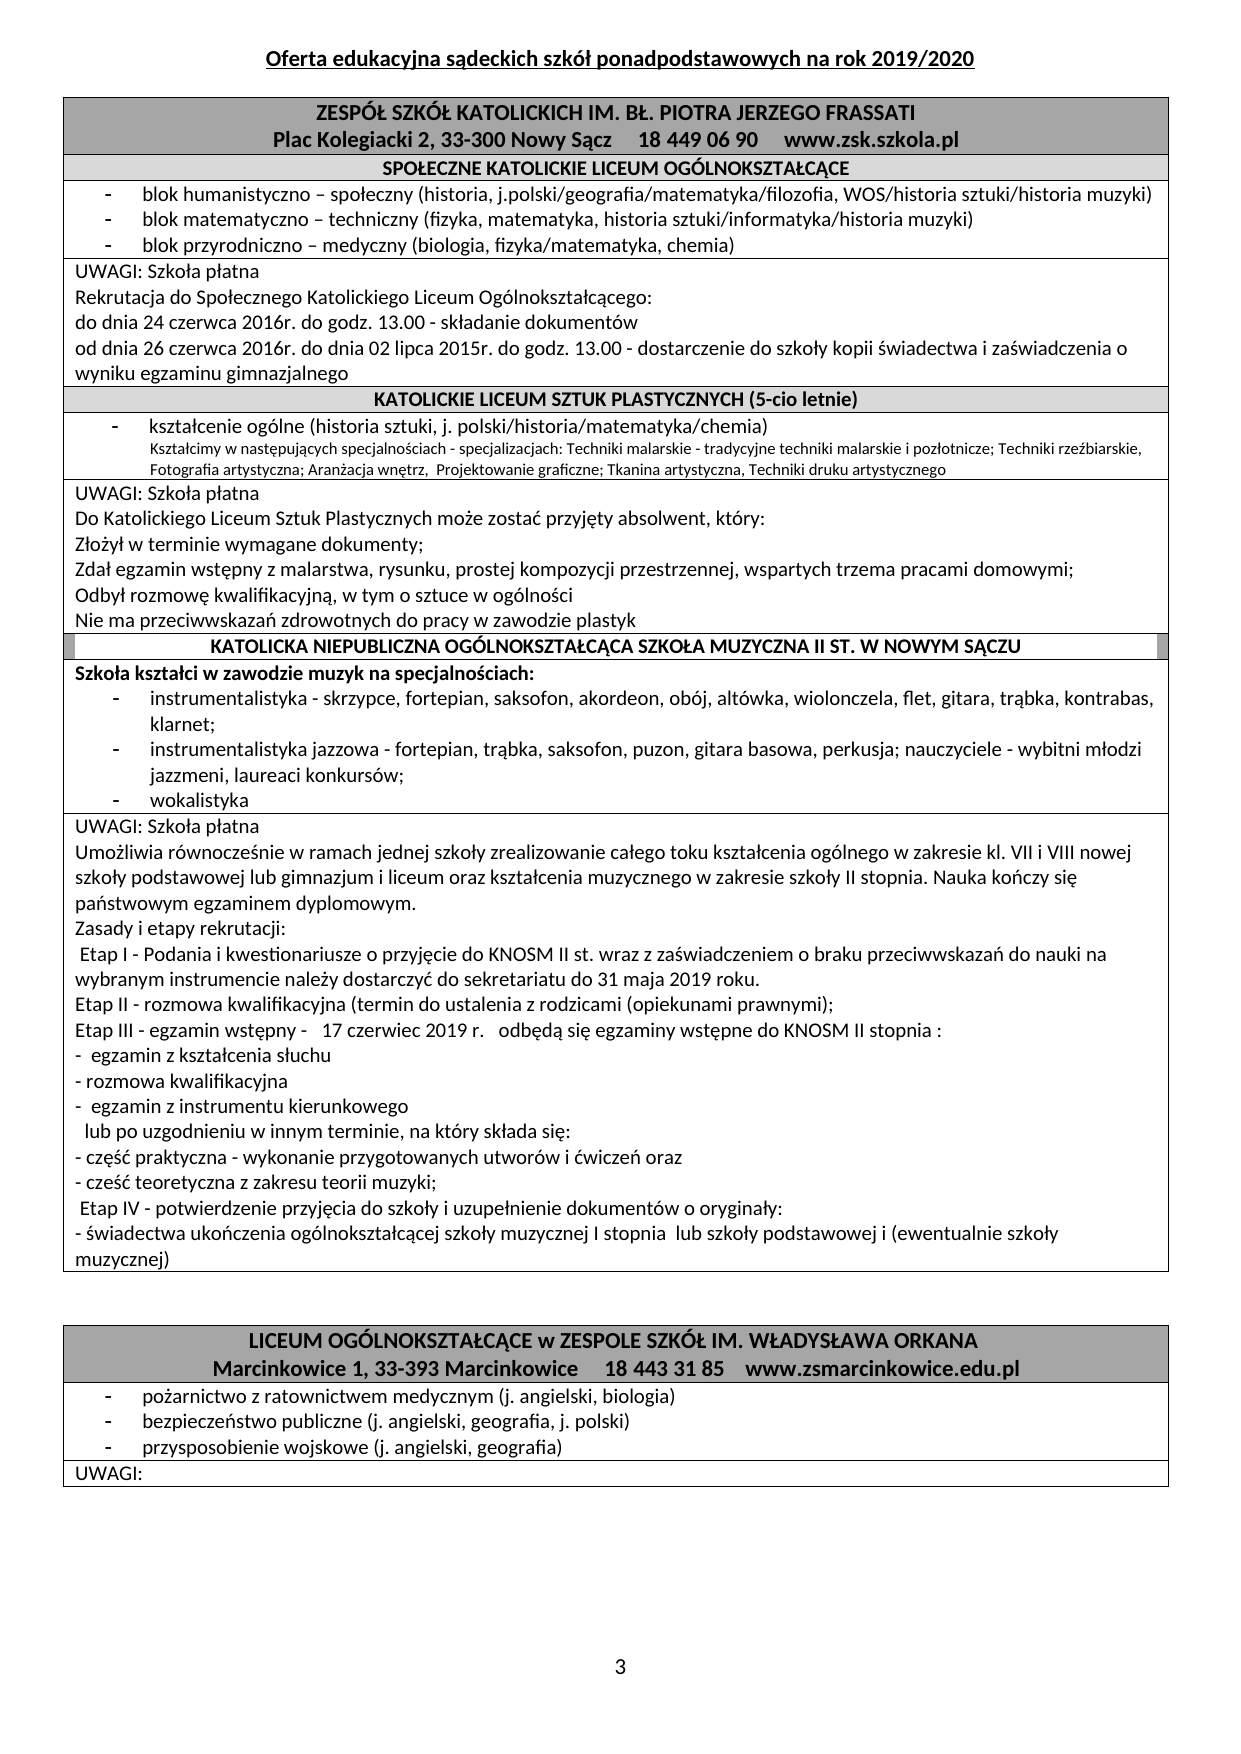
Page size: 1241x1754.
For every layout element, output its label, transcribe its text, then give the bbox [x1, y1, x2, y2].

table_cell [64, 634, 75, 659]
table_cell pożarnictwo z ratownictwem medycznym (j. angielski, biologia) bezpieczeństwo publiczne (j. angielski, geografia, j. polski) przysposobienie wojskowe (j. angielski, geografia) [64, 1383, 1168, 1459]
table_header LICEUM OGÓLNOKSZTAŁCĄCE w ZESPOLE SZKÓŁ IM. WŁADYSŁAWA ORKANA Marcinkowice 1, 33-393 Marcinkowice 18 443 31 85 www.zsmarcinkowice.edu.pl [64, 1326, 1168, 1382]
table_cell UWAGI: Szkoła płatna Do Katolickiego Liceum Sztuk Plastycznych może zostać przyjęty absolwent, który: Złożył w terminie wymagane dokumenty; Zdał egzamin wstępny z malarstwa, rysunku, prostej kompozycji przestrzennej, wspartych trzema pracami domowymi; Odbył rozmowę kwalifikacyjną, w tym o sztuce w ogólności Nie ma przeciwwskazań zdrowotnych do pracy w zawodzie plastyk [64, 480, 1168, 633]
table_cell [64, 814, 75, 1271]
table_cell UWAGI: [64, 1461, 1168, 1486]
table_cell kształcenie ogólne (historia sztuki, j. polski/historia/matematyka/chemia) Kształcimy w następujących specjalnościach - specjalizacjach: Techniki malarskie - tradycyjne techniki malarskie i pozłotnicze; Techniki rzeźbiarskie, Fotografia artystyczna; Aranżacja wnętrz, Projektowanie graficzne; Tkanina artystyczna, Techniki druku artystycznego [64, 413, 1168, 479]
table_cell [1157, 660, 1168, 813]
table_cell SPOŁECZNE KATOLICKIE LICEUM OGÓLNOKSZTAŁCĄCE [64, 155, 1168, 180]
table_cell KATOLICKIE LICEUM SZTUK PLASTYCZNYCH (5-cio letnie) [64, 387, 1168, 412]
table_header ZESPÓŁ SZKÓŁ KATOLICKICH IM. BŁ. PIOTRA JERZEGO FRASSATI Plac Kolegiacki 2, 33-300 Nowy Sącz 18 449 06 90 www.zsk.szkola.pl [64, 98, 1168, 154]
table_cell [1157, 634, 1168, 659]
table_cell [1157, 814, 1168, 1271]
table_cell blok humanistyczno – społeczny (historia, j.polski/geografia/matematyka/filozofia, WOS/historia sztuki/historia muzyki) blok matematyczno – techniczny (fizyka, matematyka, historia sztuki/informatyka/historia muzyki) blok przyrodniczno – medyczny (biologia, fizyka/matematyka, chemia) [64, 181, 1168, 257]
table_cell UWAGI: Szkoła płatna Rekrutacja do Społecznego Katolickiego Liceum Ogólnokształcącego: do dnia 24 czerwca 2016r. do godz. 13.00 - składanie dokumentów od dnia 26 czerwca 2016r. do dnia 02 lipca 2015r. do godz. 13.00 - dostarczenie do szkoły kopii świadectwa i zaświadczenia o wyniku egzaminu gimnazjalnego [64, 259, 1168, 386]
